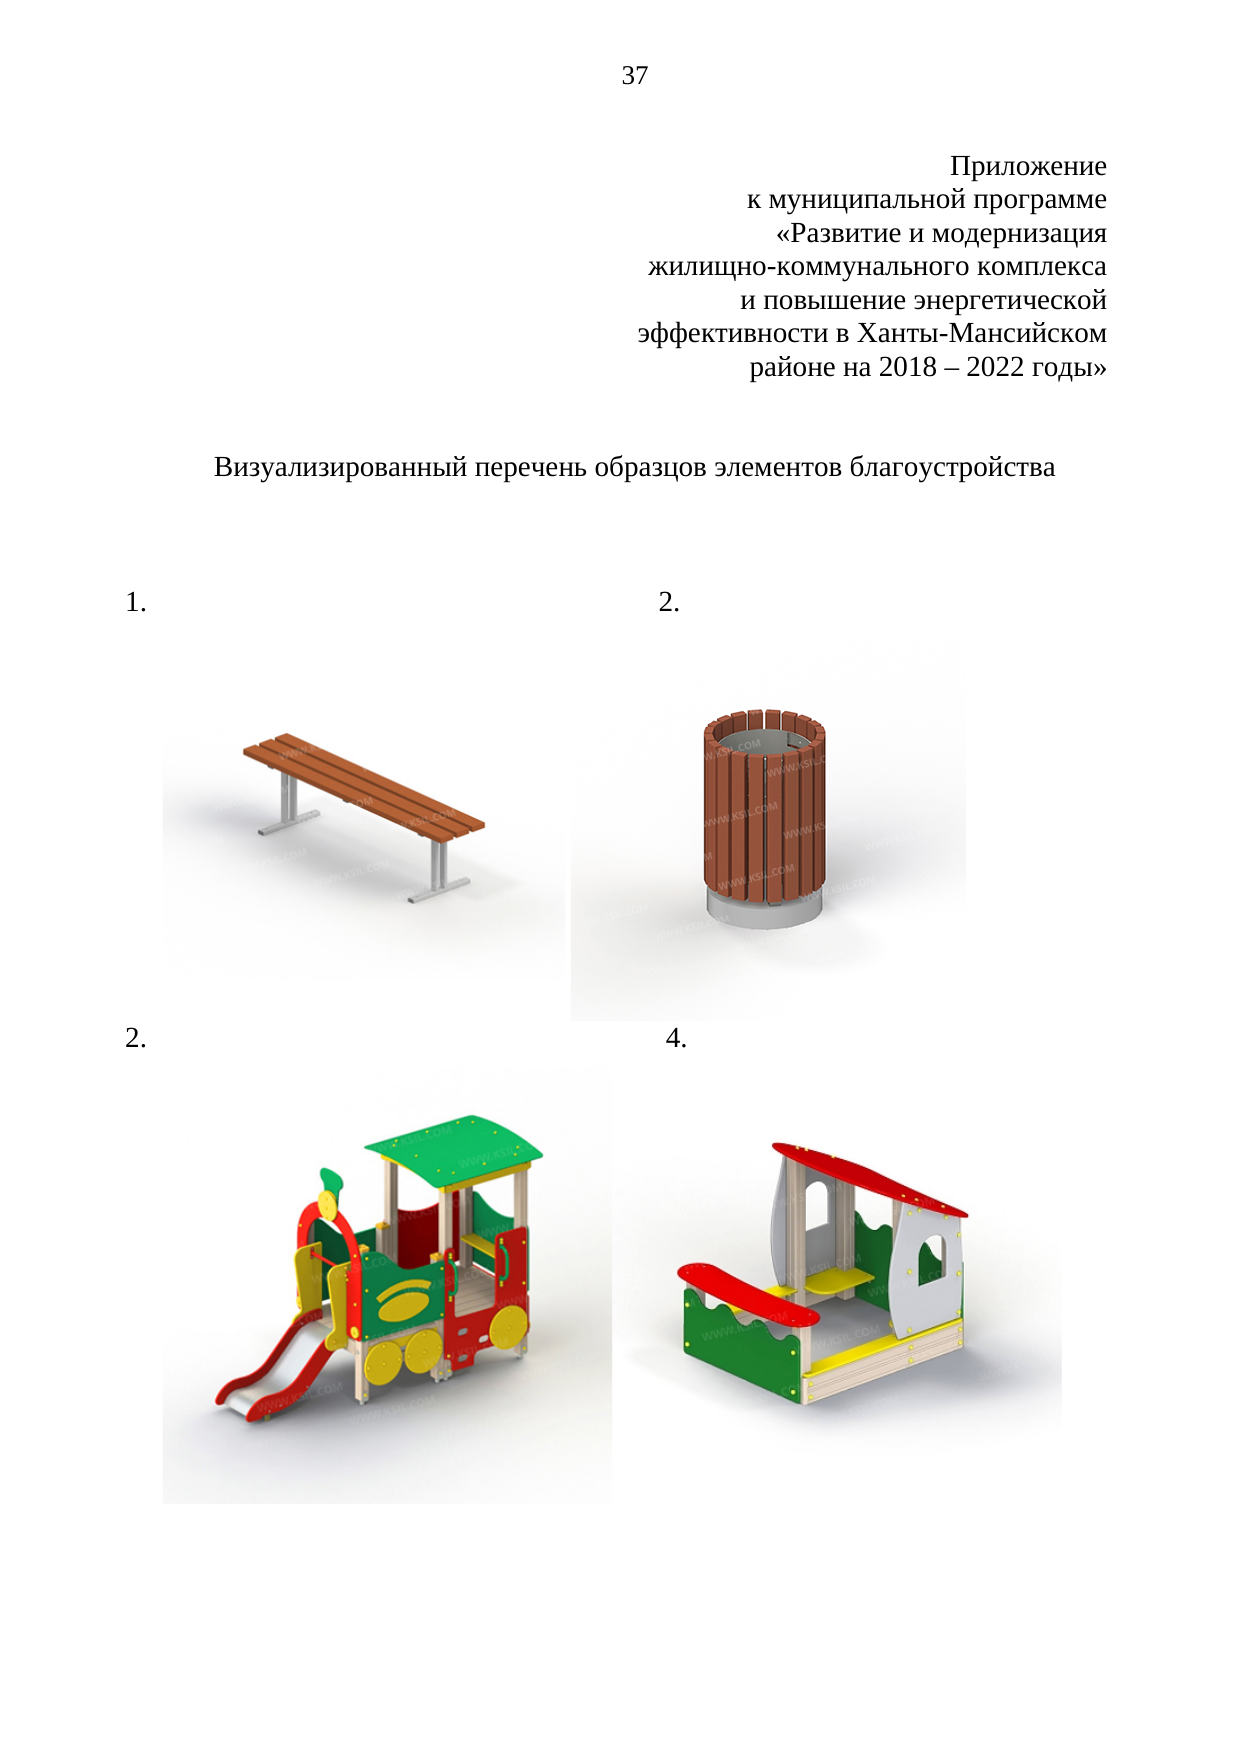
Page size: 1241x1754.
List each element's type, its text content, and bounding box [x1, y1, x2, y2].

text «Развитие и модернизация [162, 215, 1107, 248]
text к муниципальной программе [162, 181, 1107, 215]
list 4. [125, 1020, 1107, 1054]
list 2. [125, 584, 1107, 617]
picture [162, 1053, 1063, 1504]
text жилищно-коммунального комплекса [162, 248, 1107, 282]
text районе на 2018 – 2022 годы» [162, 349, 1107, 382]
text эффективности в Ханты-Мансийском [162, 315, 1107, 349]
text и повышение энергетической [162, 282, 1107, 315]
picture [570, 625, 967, 1021]
picture [162, 617, 566, 1021]
text Приложение [162, 148, 1107, 181]
text Визуализированный перечень образцов элементов благоустройства [162, 449, 1107, 483]
